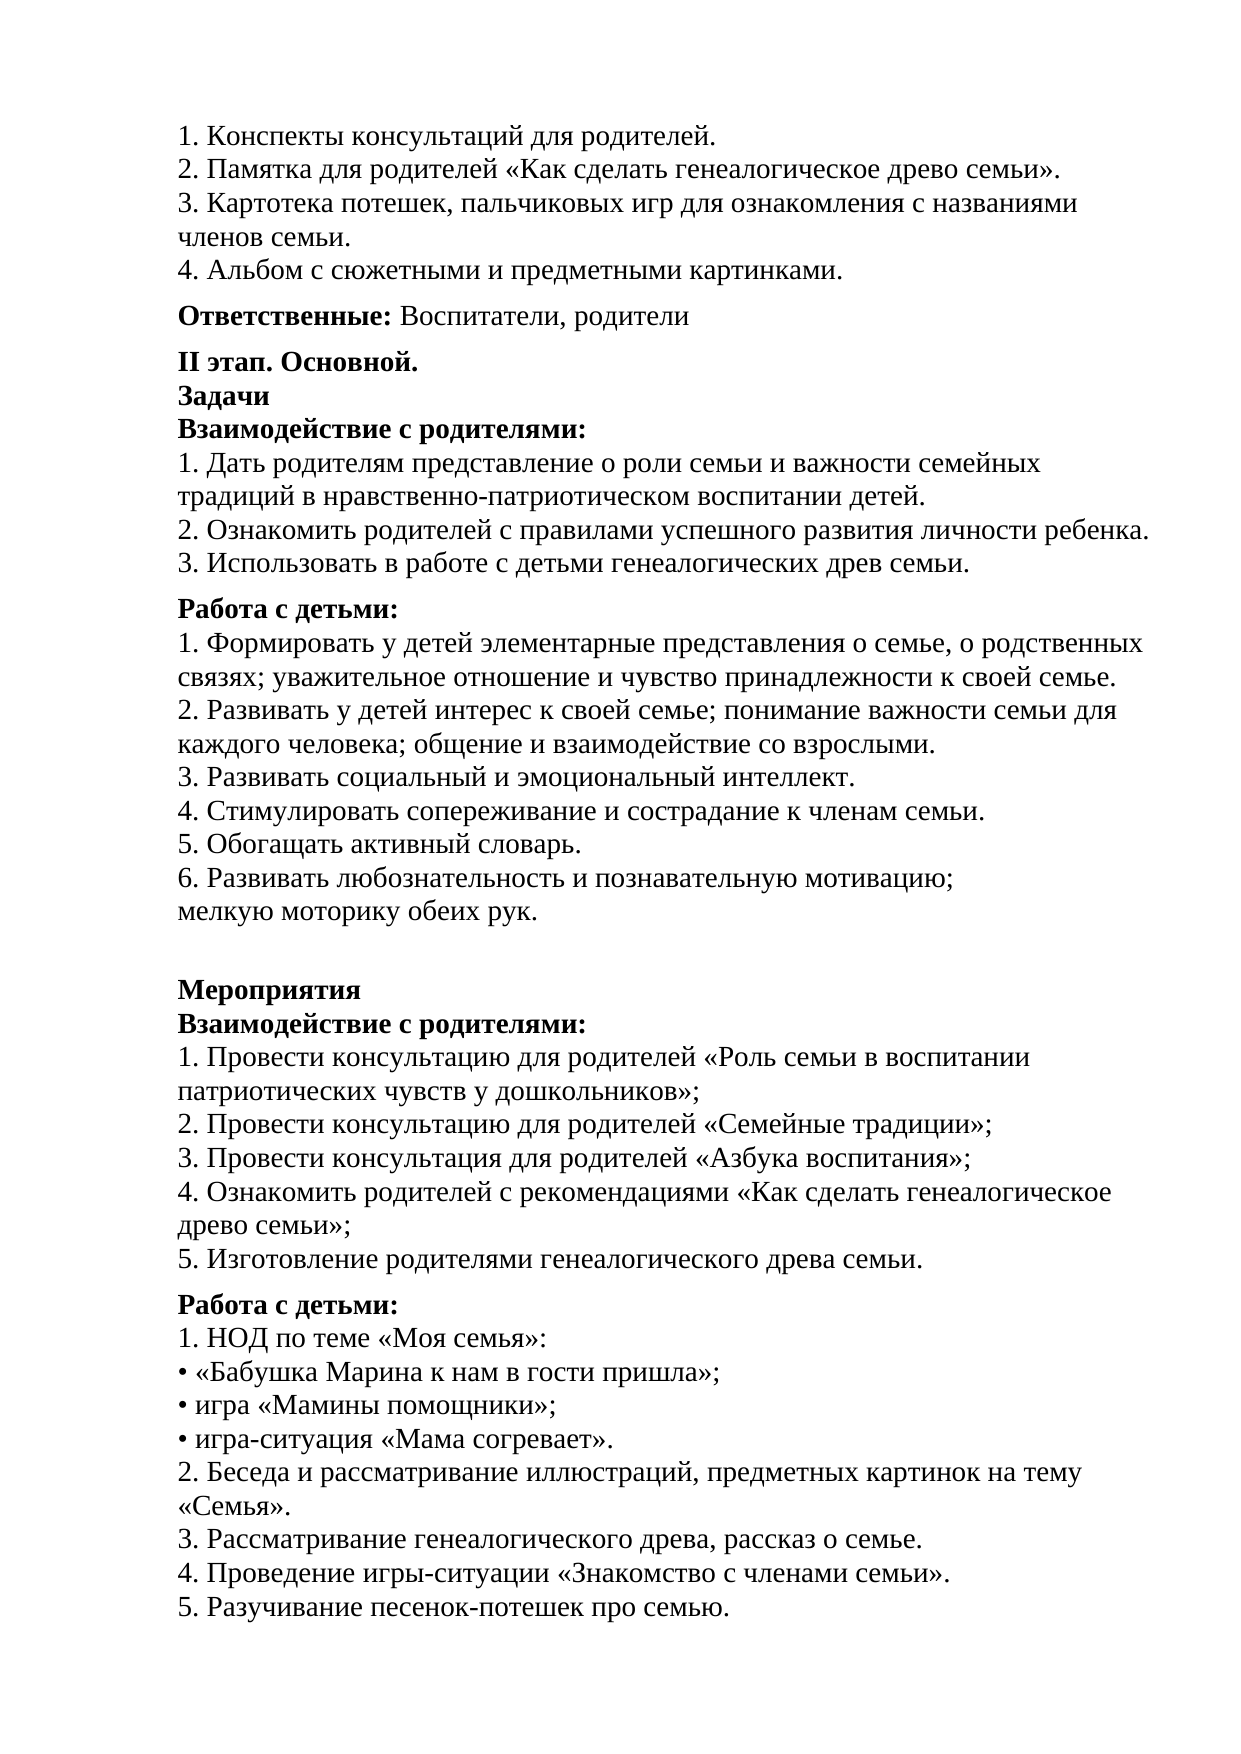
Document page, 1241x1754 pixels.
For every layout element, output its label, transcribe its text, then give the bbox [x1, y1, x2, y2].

text Ответственные: Воспитатели, родители [177, 298, 1152, 332]
text II этап. Основной. Задачи Взаимодействие с родителями: 1. Дать родителям представление о роли семьи и важности семейных традиций в нравственно-патриотическом воспитании детей. 2. Ознакомить родителей с правилами успешного развития личности ребенка. 3. Использовать в работе с детьми генеалогических древ семьи. [177, 344, 1152, 579]
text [177, 118, 1152, 286]
text Работа с детьми: 1. Формировать у детей элементарные представления о семье, о родственных связях; уважительное отношение и чувство принадлежности к своей семье. 2. Развивать у детей интерес к своей семье; понимание важности семьи для каждого человека; общение и взаимодействие со взрослыми. 3. Развивать социальный и эмоциональный интеллект. 4. Стимулировать сопереживание и сострадание к членам семьи. 5. Обогащать активный словарь. 6. Развивать любознательность и познавательную мотивацию; мелкую моторику обеих рук. [177, 592, 1152, 960]
text Мероприятия Взаимодействие с родителями: 1. Провести консультацию для родителей «Роль семьи в воспитании патриотических чувств у дошкольников»; 2. Провести консультацию для родителей «Семейные традиции»; 3. Провести консультация для родителей «Азбука воспитания»; 4. Ознакомить родителей с рекомендациями «Как сделать генеалогическое древо семьи»; 5. Изготовление родителями генеалогического древа семьи. [177, 972, 1152, 1274]
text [177, 1287, 1152, 1622]
